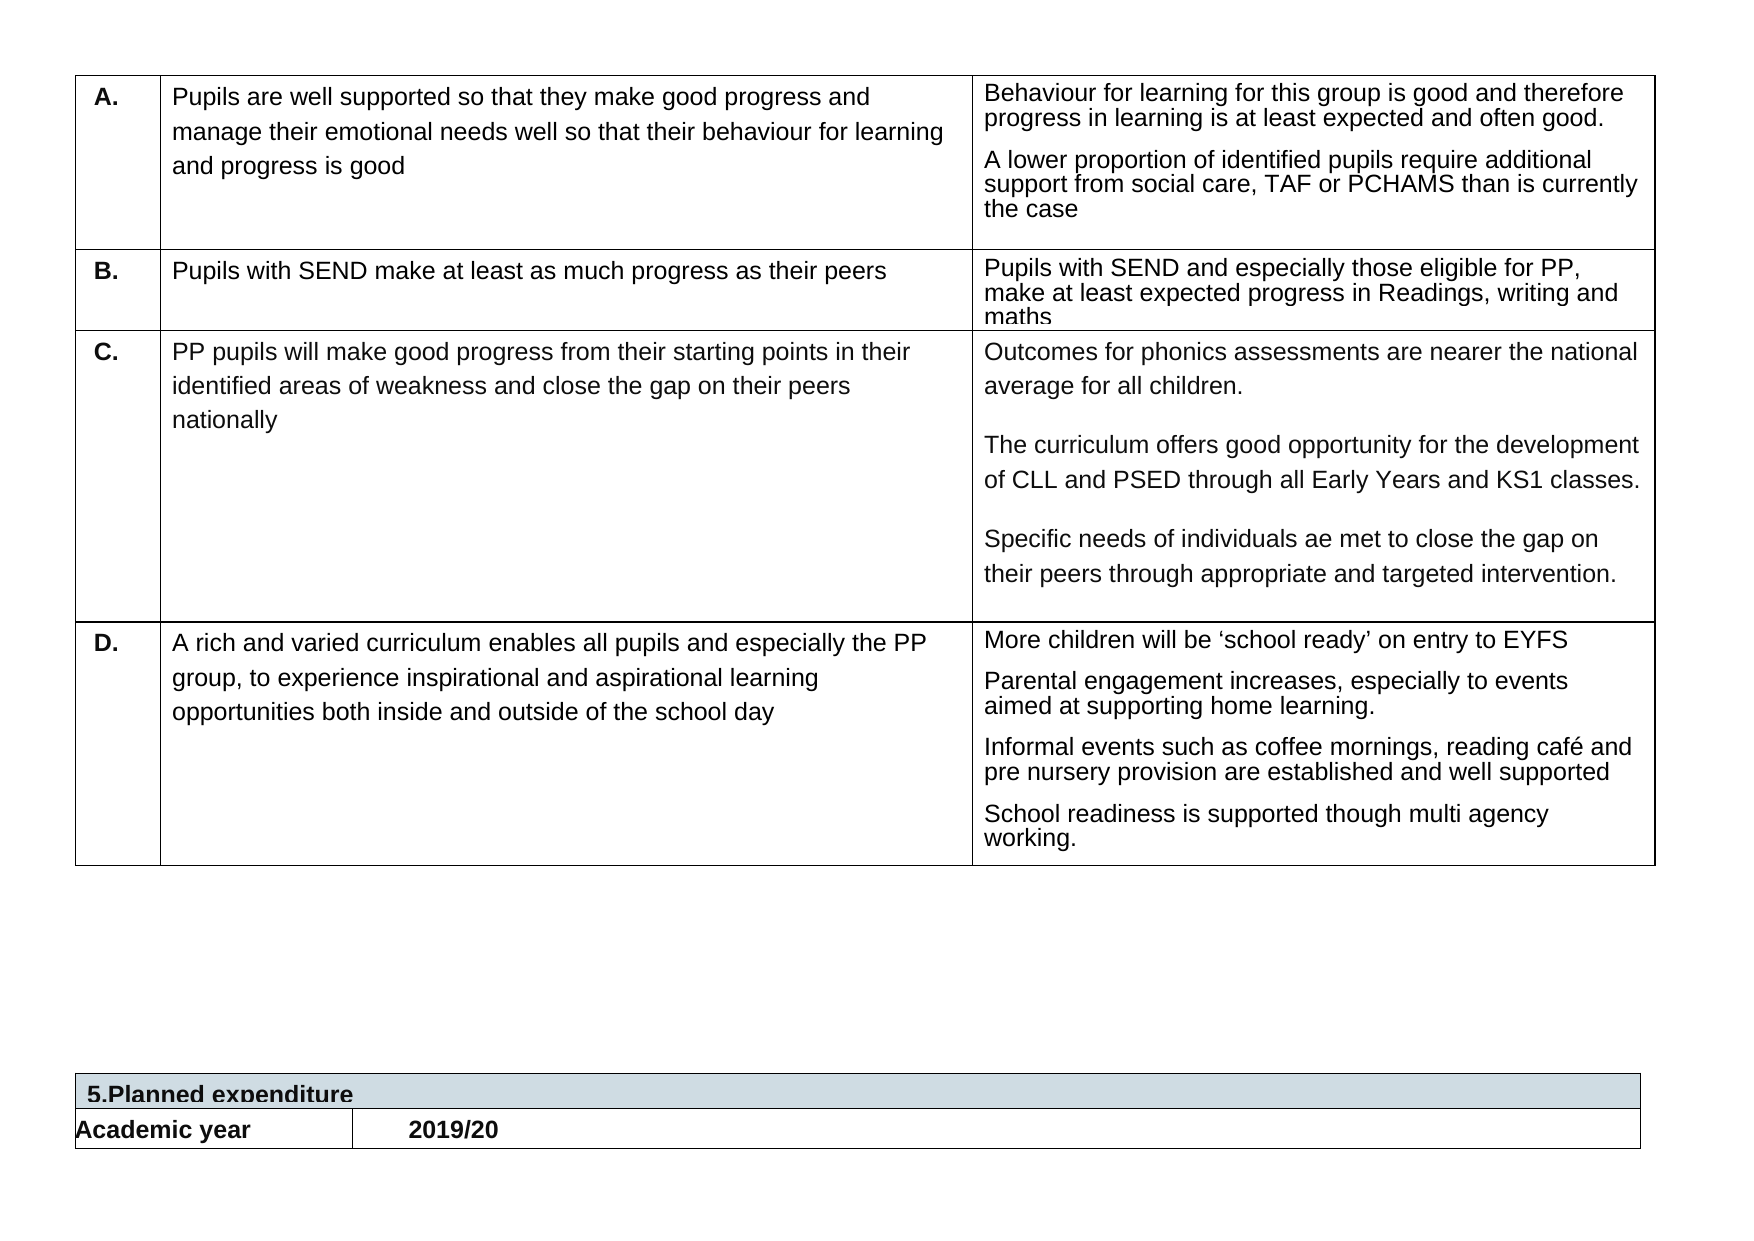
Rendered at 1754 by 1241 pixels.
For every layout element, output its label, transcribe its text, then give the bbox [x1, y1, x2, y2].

table_cell Pupils are well supported so that they make good progress and manage their emotional needs well so that their behaviour for learning and progress is good [161, 76, 972, 249]
table_cell 2019/20 [353, 1109, 1640, 1147]
table_cell A rich and varied curriculum enables all pupils and especially the PP group, to experience inspirational and aspirational learning opportunities both inside and outside of the school day [161, 623, 972, 865]
table_cell Outcomes for phonics assessments are nearer the national average for all children. The curriculum offers good opportunity for the development of CLL and PSED through all Early Years and KS1 classes. Specific needs of individuals ae met to close the gap on their peers through appropriate and targeted intervention. [973, 331, 1654, 621]
table_cell A Academic year [76, 1109, 352, 1147]
table_cell [76, 250, 160, 329]
table_cell More children will be ‘school ready’ on entry to EYFS Parental engagement increases, especially to events aimed at supporting home learning. Informal events such as coffee mornings, reading café and pre nursery provision are established and well supported School readiness is supported though multi agency working. [973, 623, 1654, 865]
table_cell Pupils with SEND and especially those eligible for PP, make at least expected progress in Readings, writing and maths [973, 250, 1654, 329]
table_cell [76, 623, 160, 865]
table_cell Pupils with SEND make at least as much progress as their peers [161, 250, 972, 329]
table_cell PP pupils will make good progress from their starting points in their identified areas of weakness and close the gap on their peers nationally [161, 331, 972, 621]
table_cell [76, 76, 160, 249]
table_cell [76, 331, 160, 621]
table_cell Behaviour for learning for this group is good and therefore progress in learning is at least expected and often good. A lower proportion of identified pupils require additional support from social care, TAF or PCHAMS than is currently the case [973, 76, 1654, 249]
table_header 5.Planned expenditure [76, 1074, 1640, 1108]
